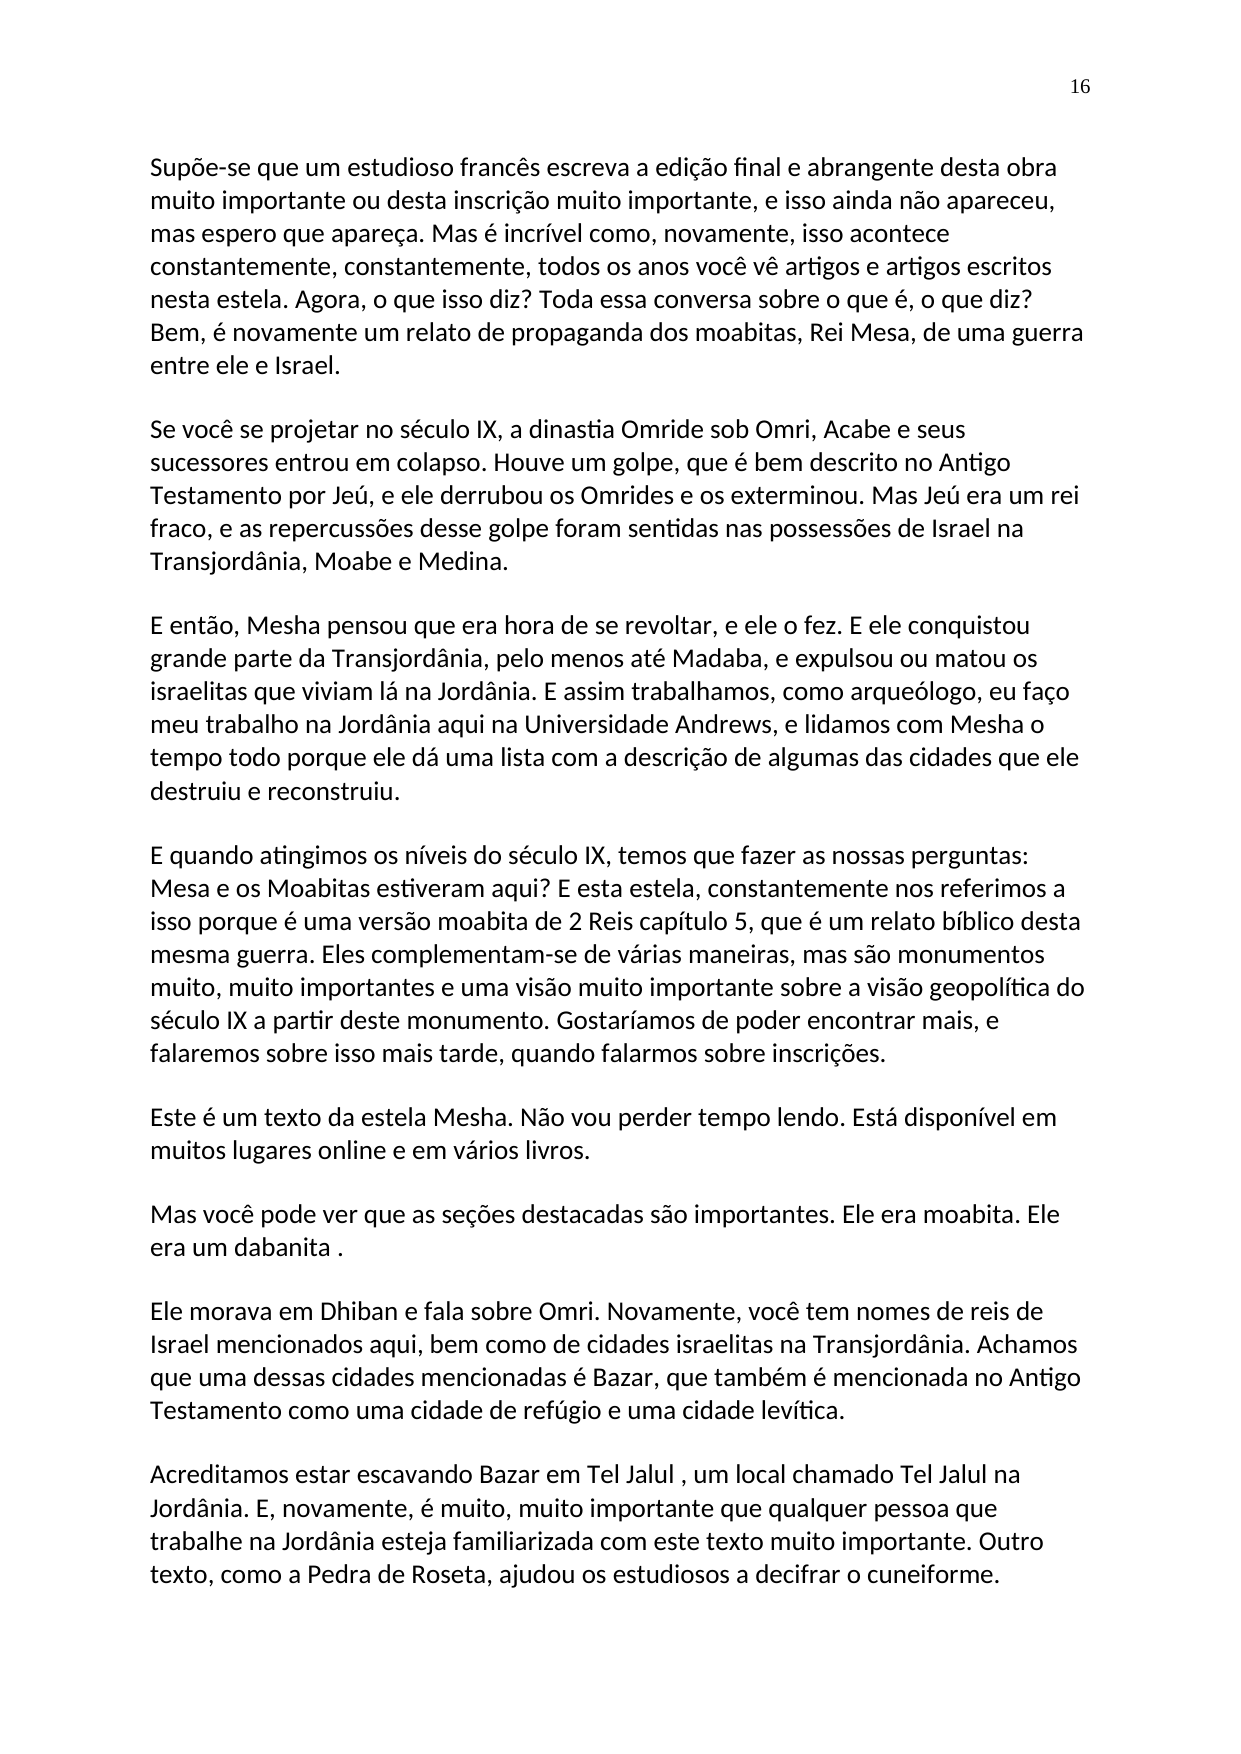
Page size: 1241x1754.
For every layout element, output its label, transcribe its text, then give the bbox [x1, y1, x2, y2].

text Este é um texto da estela Mesha. Não vou perder tempo lendo. Está disponível em muitos lugares online e em vários livros. [150, 1100, 1090, 1166]
text E quando atingimos os níveis do século IX, temos que fazer as nossas perguntas: Mesa e os Moabitas estiveram aqui? E esta estela, constantemente nos referimos a isso porque é uma versão moabita de 2 Reis capítulo 5, que é um relato bíblico desta mesma guerra. Eles complementam-se de várias maneiras, mas são monumentos muito, muito importantes e uma visão muito importante sobre a visão geopolítica do século IX a partir deste monumento. Gostaríamos de poder encontrar mais, e falaremos sobre isso mais tarde, quando falarmos sobre inscrições. [150, 838, 1090, 1069]
text Se você se projetar no século IX, a dinastia Omride sob Omri, Acabe e seus sucessores entrou em colapso. Houve um golpe, que é bem descrito no Antigo Testamento por Jeú, e ele derrubou os Omrides e os exterminou. Mas Jeú era um rei fraco, e as repercussões desse golpe foram sentidas nas possessões de Israel na Transjordânia, Moabe e Medina. [150, 412, 1090, 577]
text Ele morava em Dhiban e fala sobre Omri. Novamente, você tem nomes de reis de Israel mencionados aqui, bem como de cidades israelitas na Transjordânia. Achamos que uma dessas cidades mencionadas é Bazar, que também é mencionada no Antigo Testamento como uma cidade de refúgio e uma cidade levítica. [150, 1294, 1090, 1427]
text Acreditamos estar escavando Bazar em Tel Jalul , um local chamado Tel Jalul na Jordânia. E, novamente, é muito, muito importante que qualquer pessoa que trabalhe na Jordânia esteja familiarizada com este texto muito importante. Outro texto, como a Pedra de Roseta, ajudou os estudiosos a decifrar o cuneiforme. [150, 1458, 1090, 1590]
text Mas você pode ver que as seções destacadas são importantes. Ele era moabita. Ele era um dabanita . [150, 1197, 1090, 1263]
text Supõe-se que um estudioso francês escreva a edição final e abrangente desta obra muito importante ou desta inscrição muito importante, e isso ainda não apareceu, mas espero que apareça. Mas é incrível como, novamente, isso acontece constantemente, constantemente, todos os anos você vê artigos e artigos escritos nesta estela. Agora, o que isso diz? Toda essa conversa sobre o que é, o que diz? Bem, é novamente um relato de propaganda dos moabitas, Rei Mesa, de uma guerra entre ele e Israel. [150, 150, 1090, 381]
text E então, Mesha pensou que era hora de se revoltar, e ele o fez. E ele conquistou grande parte da Transjordânia, pelo menos até Madaba, e expulsou ou matou os israelitas que viviam lá na Jordânia. E assim trabalhamos, como arqueólogo, eu faço meu trabalho na Jordânia aqui na Universidade Andrews, e lidamos com Mesha o tempo todo porque ele dá uma lista com a descrição de algumas das cidades que ele destruiu e reconstruiu. [150, 608, 1090, 807]
